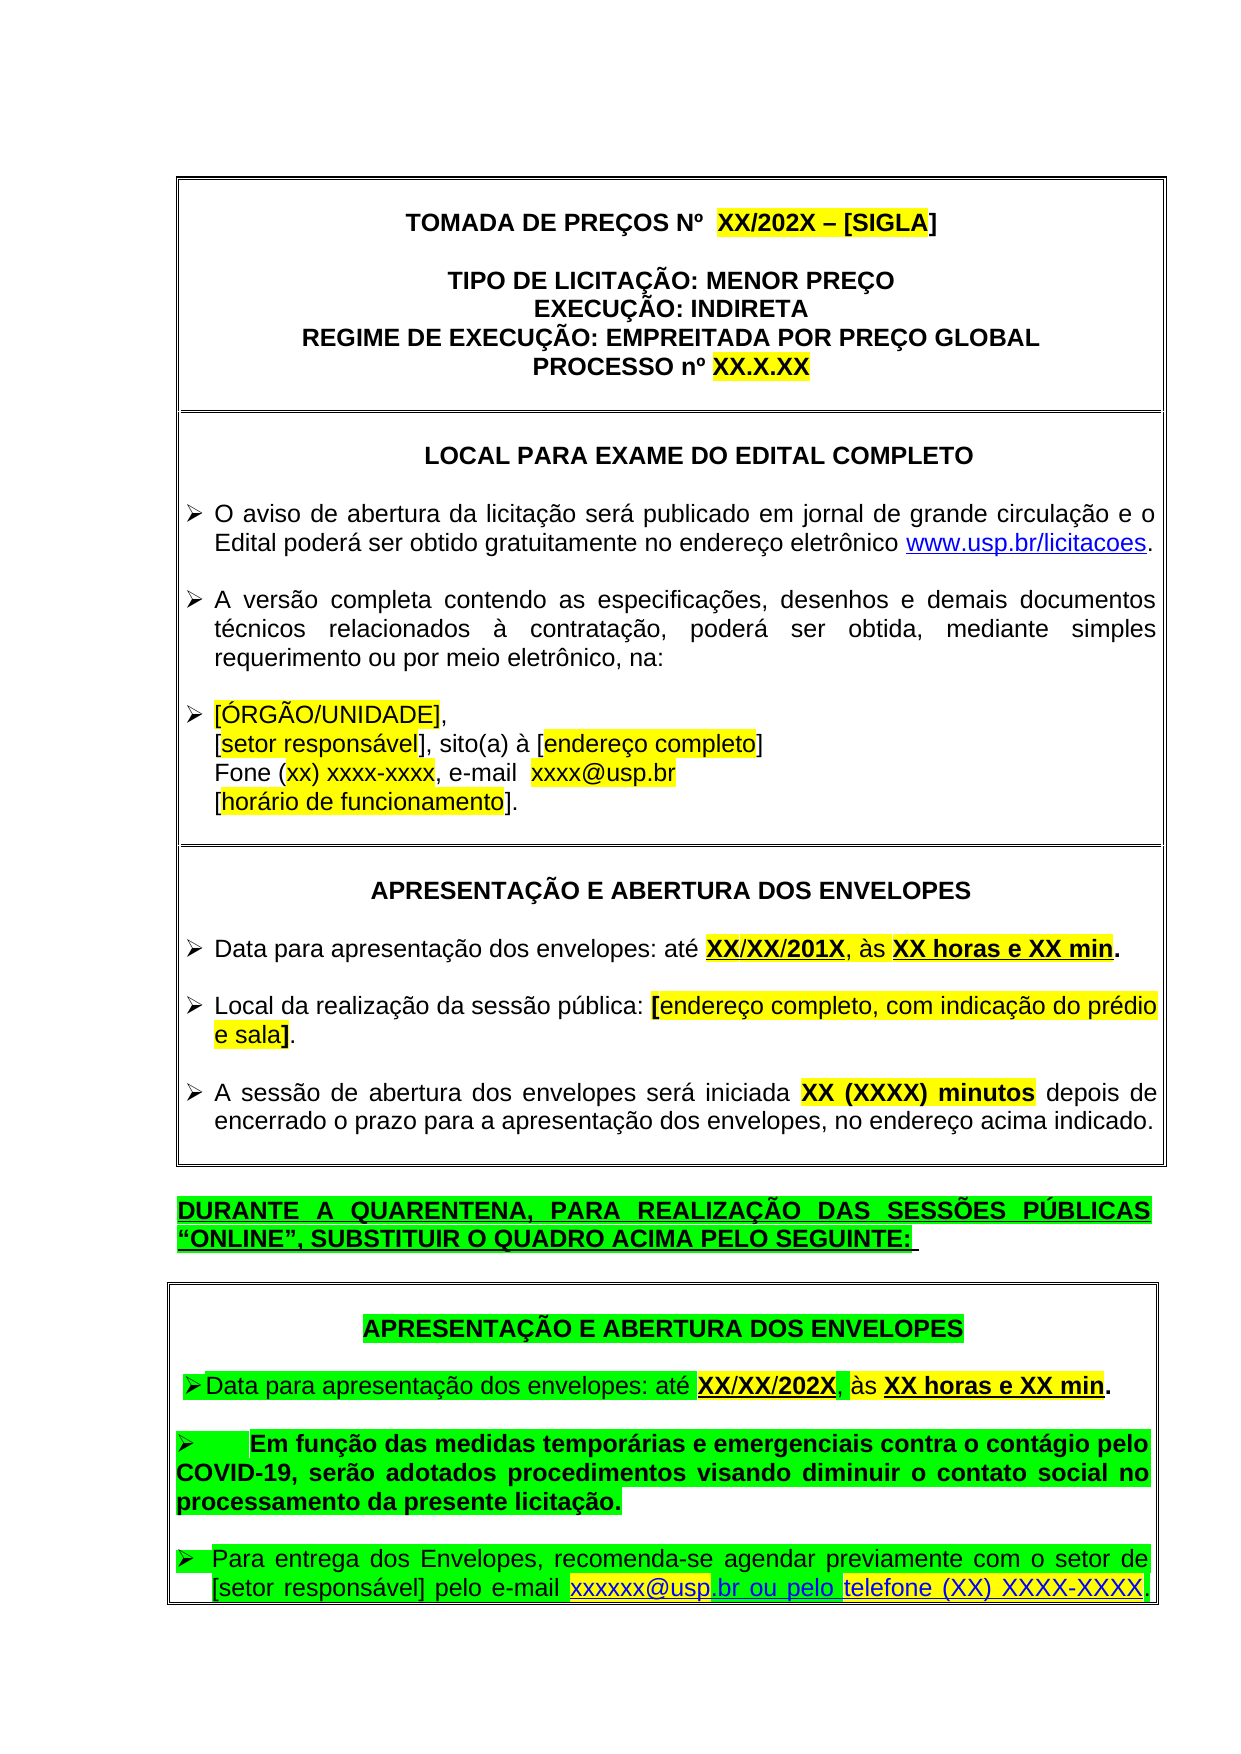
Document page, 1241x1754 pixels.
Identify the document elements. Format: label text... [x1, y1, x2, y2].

table_cell APRESENTAÇÃO E ABERTURA DOS ENVELOPES Data para apresentação dos envelopes: até XX/XX/201X, às XX horas e XX min. Local da realização da sessão pública: [endereço completo, com indicação do prédio e sala]. A sessão de abertura dos envelopes será iniciada XX (XXXX) minutos depois de encerrado o prazo para a apresentação dos envelopes, no endereço acima indicado. [177, 844, 1165, 1164]
table_cell LOCAL PARA EXAME DO EDITAL COMPLETO O aviso de abertura da licitação será publicado em jornal de grande circulação e o Edital poderá ser obtido gratuitamente no endereço eletrônico www.usp.br/licitacoes. A versão completa contendo as especificações, desenhos e demais documentos técnicos relacionados à contratação, poderá ser obtida, mediante simples requerimento ou por meio eletrônico, na: [ÓRGÃO/UNIDADE], [setor responsável], sito(a) à [endereço completo] Fone (xx) xxxx-xxxx, e-mail xxxx@usp.br [horário de funcionamento]. [179, 410, 1163, 844]
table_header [170, 1285, 1156, 1602]
table_header TOMADA DE PREÇOS Nº XX/202X – [SIGLA] TIPO DE LICITAÇÃO: MENOR PREÇO EXECUÇÃO: INDIRETA REGIME DE EXECUÇÃO: EMPREITADA POR PREÇO GLOBAL PROCESSO nº XX.X.XX [179, 180, 1163, 409]
text DURANTE A QUARENTENA, PARA REALIZAÇÃO DAS SESSÕES PÚBLICAS “ONLINE”, SUBSTITUIR O QUADRO ACIMA PELO SEGUINTE: [177, 1224, 1152, 1253]
